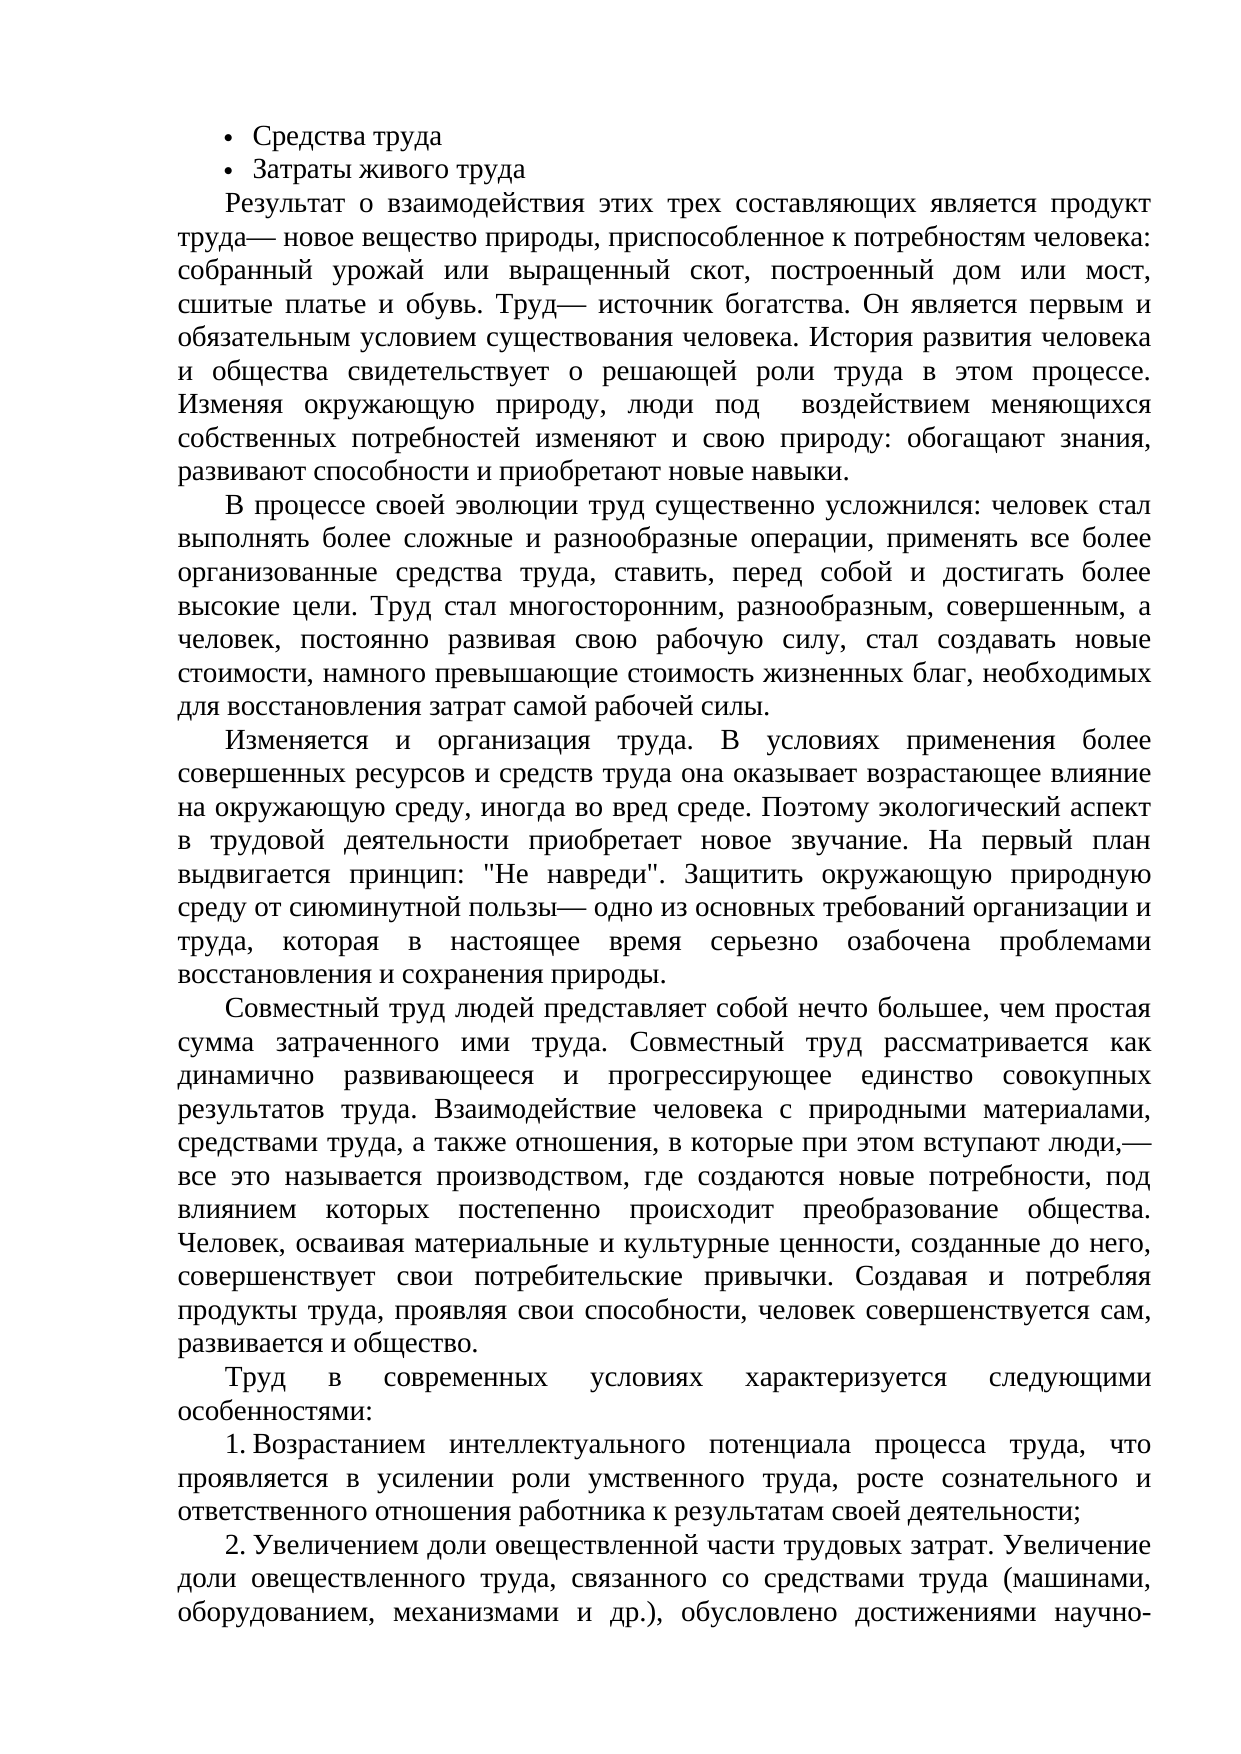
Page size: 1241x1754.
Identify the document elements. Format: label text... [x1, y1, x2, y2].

text Результат о взаимодействия этих трех составляющих является продукт труда— новое вещество природы, приспособленное к потребностям человека: собранный урожай или выращенный скот, построенный дом или мост, сшитые платье и обувь. Труд— источник богатства. Он является первым и обязательным условием существования человека. История развития человека и общества свидетельствует о решающей роли труда в этом процессе. Изменяя окружающую природу, люди под воздействием меняющихся собственных потребностей изменяют и свою природу: обогащают знания, развивают способности и приобретают новые навыки. [177, 185, 1152, 487]
list Возрастанием интеллектуального потенциала процесса труда, что проявляется в усилении роли умственного труда, росте сознательного и ответственного отношения работника к результатам своей деятельности; [177, 1426, 1152, 1527]
text Изменяется и организация труда. В условиях применения более совершенных ресурсов и средств труда она оказывает возрастающее влияние на окружающую среду, иногда во вред среде. Поэтому экологический аспект в трудовой деятельности приобретает новое звучание. На первый план выдвигается принцип: "Не навреди". Защитить окружающую природную среду от сиюминутной пользы— одно из основных требований организации и труда, которая в настоящее время серьезно озабочена проблемами восстановления и сохранения природы. [177, 722, 1152, 990]
text В процессе своей эволюции труд существенно усложнился: человек стал выполнять более сложные и разнообразные операции, применять все более организованные средства труда, ставить, перед собой и достигать более высокие цели. Труд стал многосторонним, разнообразным, совершенным, а человек, постоянно развивая свою рабочую силу, стал создавать новые стоимости, намного превышающие стоимость жизненных благ, необходимых для восстановления затрат самой рабочей силы. [177, 487, 1152, 722]
text Труд в современных условиях характеризуется следующими особенностями: [177, 1359, 1152, 1426]
text Совместный труд людей представляет собой нечто большее, чем простая сумма затраченного ими труда. Совместный труд рассматривается как динамично развивающееся и прогрессирующее единство совокупных результатов труда. Взаимодействие человека с природными материалами, средствами труда, а также отношения, в которые при этом вступают люди,— все это называется производством, где создаются новые потребности, под влиянием которых постепенно происходит преобразование общества. Человек, осваивая материальные и культурные ценности, созданные до него, совершенствует свои потребительские привычки. Создавая и потребляя продукты труда, проявляя свои способности, человек совершенствуется сам, развивается и общество. [177, 990, 1152, 1359]
list Затраты живого труда [177, 152, 1152, 185]
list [177, 1527, 1152, 1627]
list Средства труда [177, 118, 1152, 152]
